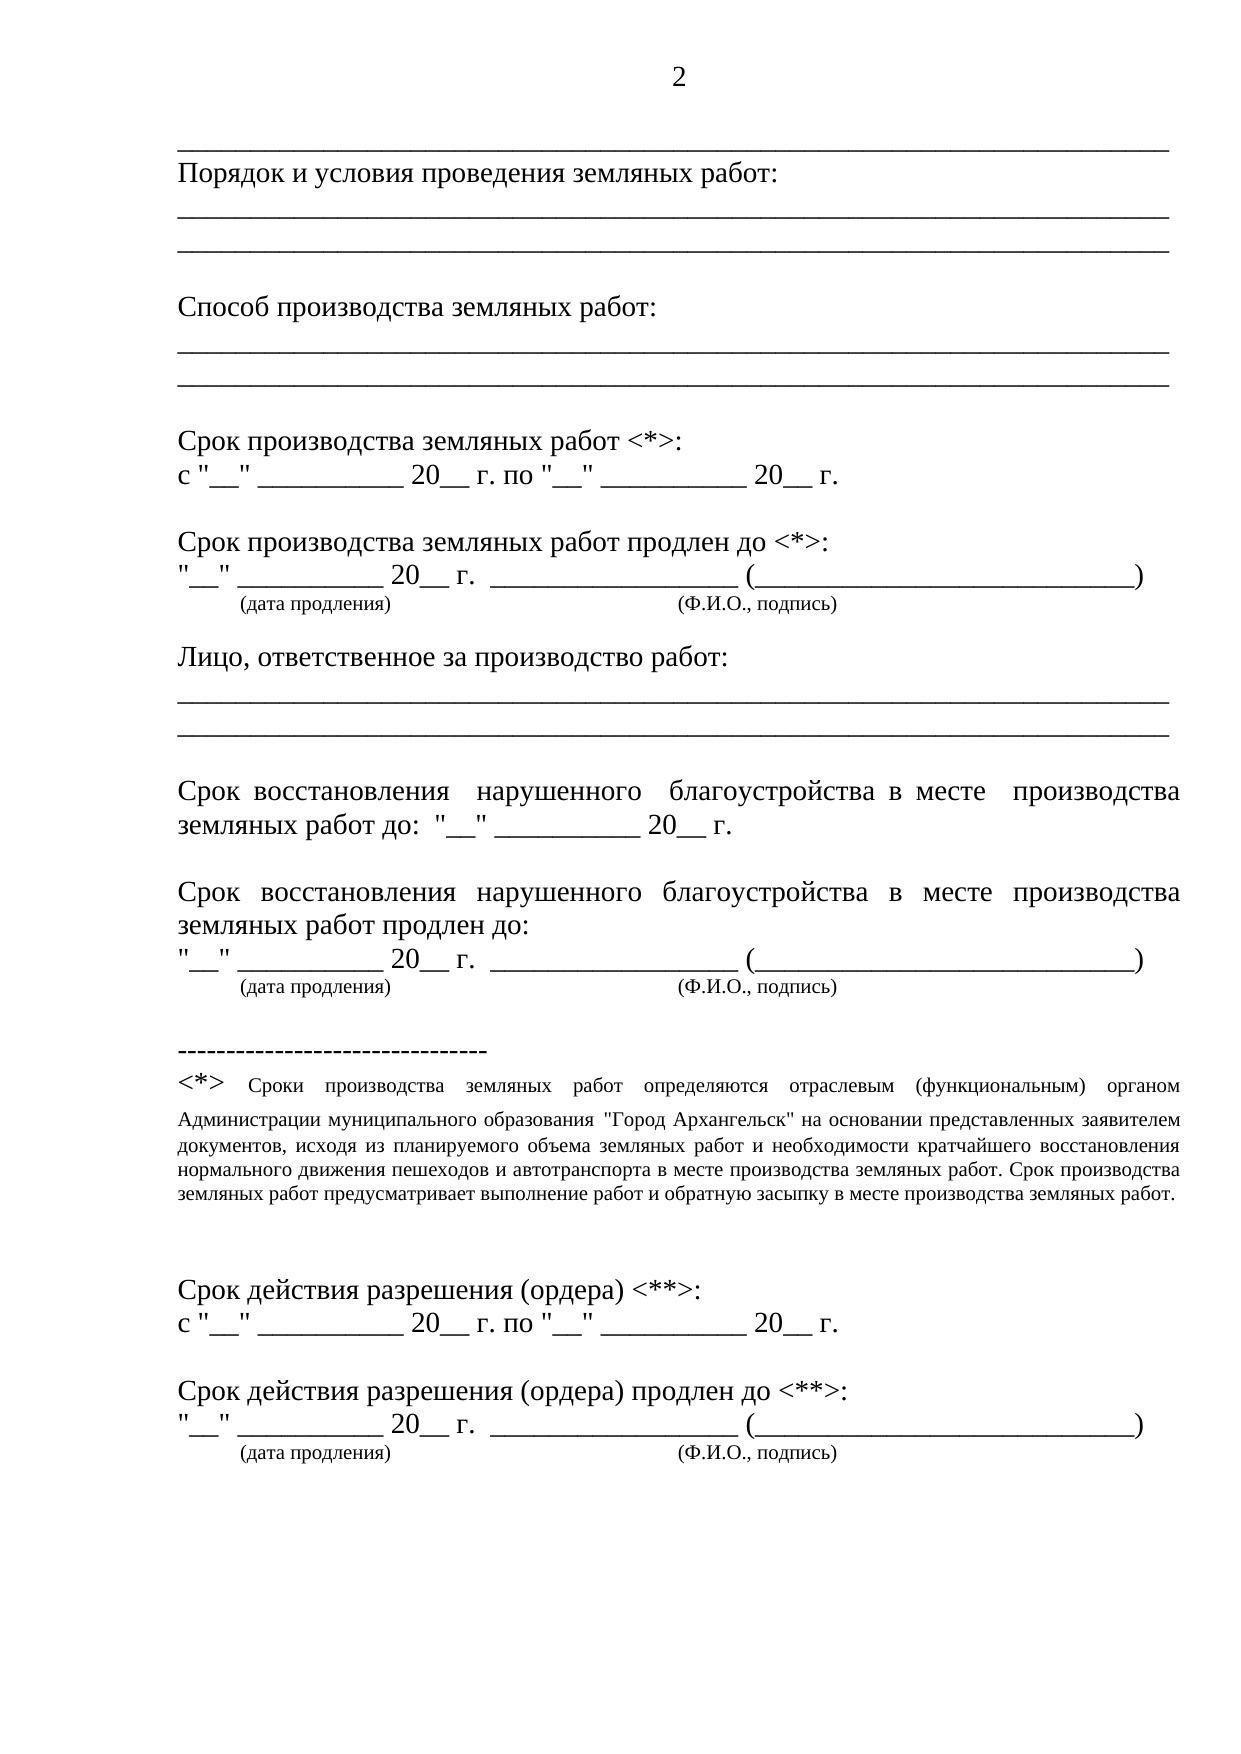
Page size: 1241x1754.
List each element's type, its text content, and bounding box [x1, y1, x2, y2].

text Срок действия разрешения (ордера) продлен до <**>: [177, 1373, 1181, 1406]
text Порядок и условия проведения земляных работ: [177, 155, 1181, 188]
text ________________________________________________________________________________________________________________________________________ [177, 188, 1181, 256]
text "__" __________ 20__ г. _________________ (__________________________) [177, 941, 1181, 974]
text Лицо, ответственное за производство работ: [177, 639, 1181, 673]
text (дата продления) (Ф.И.О., подпись) [177, 974, 1181, 998]
text -------------------------------- [177, 1032, 1181, 1066]
text ________________________________________________________________________________________________________________________________________ [177, 673, 1181, 740]
text с "__" __________ 20__ г. по "__" __________ 20__ г. [177, 1306, 1181, 1339]
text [177, 121, 1181, 155]
text (дата продления) (Ф.И.О., подпись) [177, 591, 1181, 615]
text Срок действия разрешения (ордера) <**>: [177, 1272, 1181, 1306]
text с "__" __________ 20__ г. по "__" __________ 20__ г. [177, 457, 1181, 490]
text <*> Сроки производства земляных работ определяются отраслевым (функциональным) органом Администрации муниципального образования "Город Архангельск" на основании представленных заявителем документов, исходя из планируемого объема земляных работ и необходимости кратчайшего восстановления нормального движения пешеходов и автотранспорта в месте производства земляных работ. Срок производства земляных работ предусматривает выполнение работ и обратную засыпку в месте производства земляных работ. [177, 1066, 1181, 1205]
text Способ производства земляных работ: ________________________________________________________________________________________________________________________________________ [177, 289, 1181, 390]
text Срок производства земляных работ продлен до <*>: [177, 524, 1181, 557]
text "__" __________ 20__ г. _________________ (__________________________) [177, 1406, 1181, 1440]
text "__" __________ 20__ г. _________________ (__________________________) [177, 557, 1181, 591]
text Срок восстановления нарушенного благоустройства в месте производства земляных работ продлен до: [177, 874, 1181, 941]
text Срок восстановления нарушенного благоустройства в месте производства земляных работ до: "__" __________ 20__ г. [177, 773, 1181, 840]
text (дата продления) (Ф.И.О., подпись) [177, 1440, 1181, 1464]
text Срок производства земляных работ <*>: [177, 423, 1181, 457]
